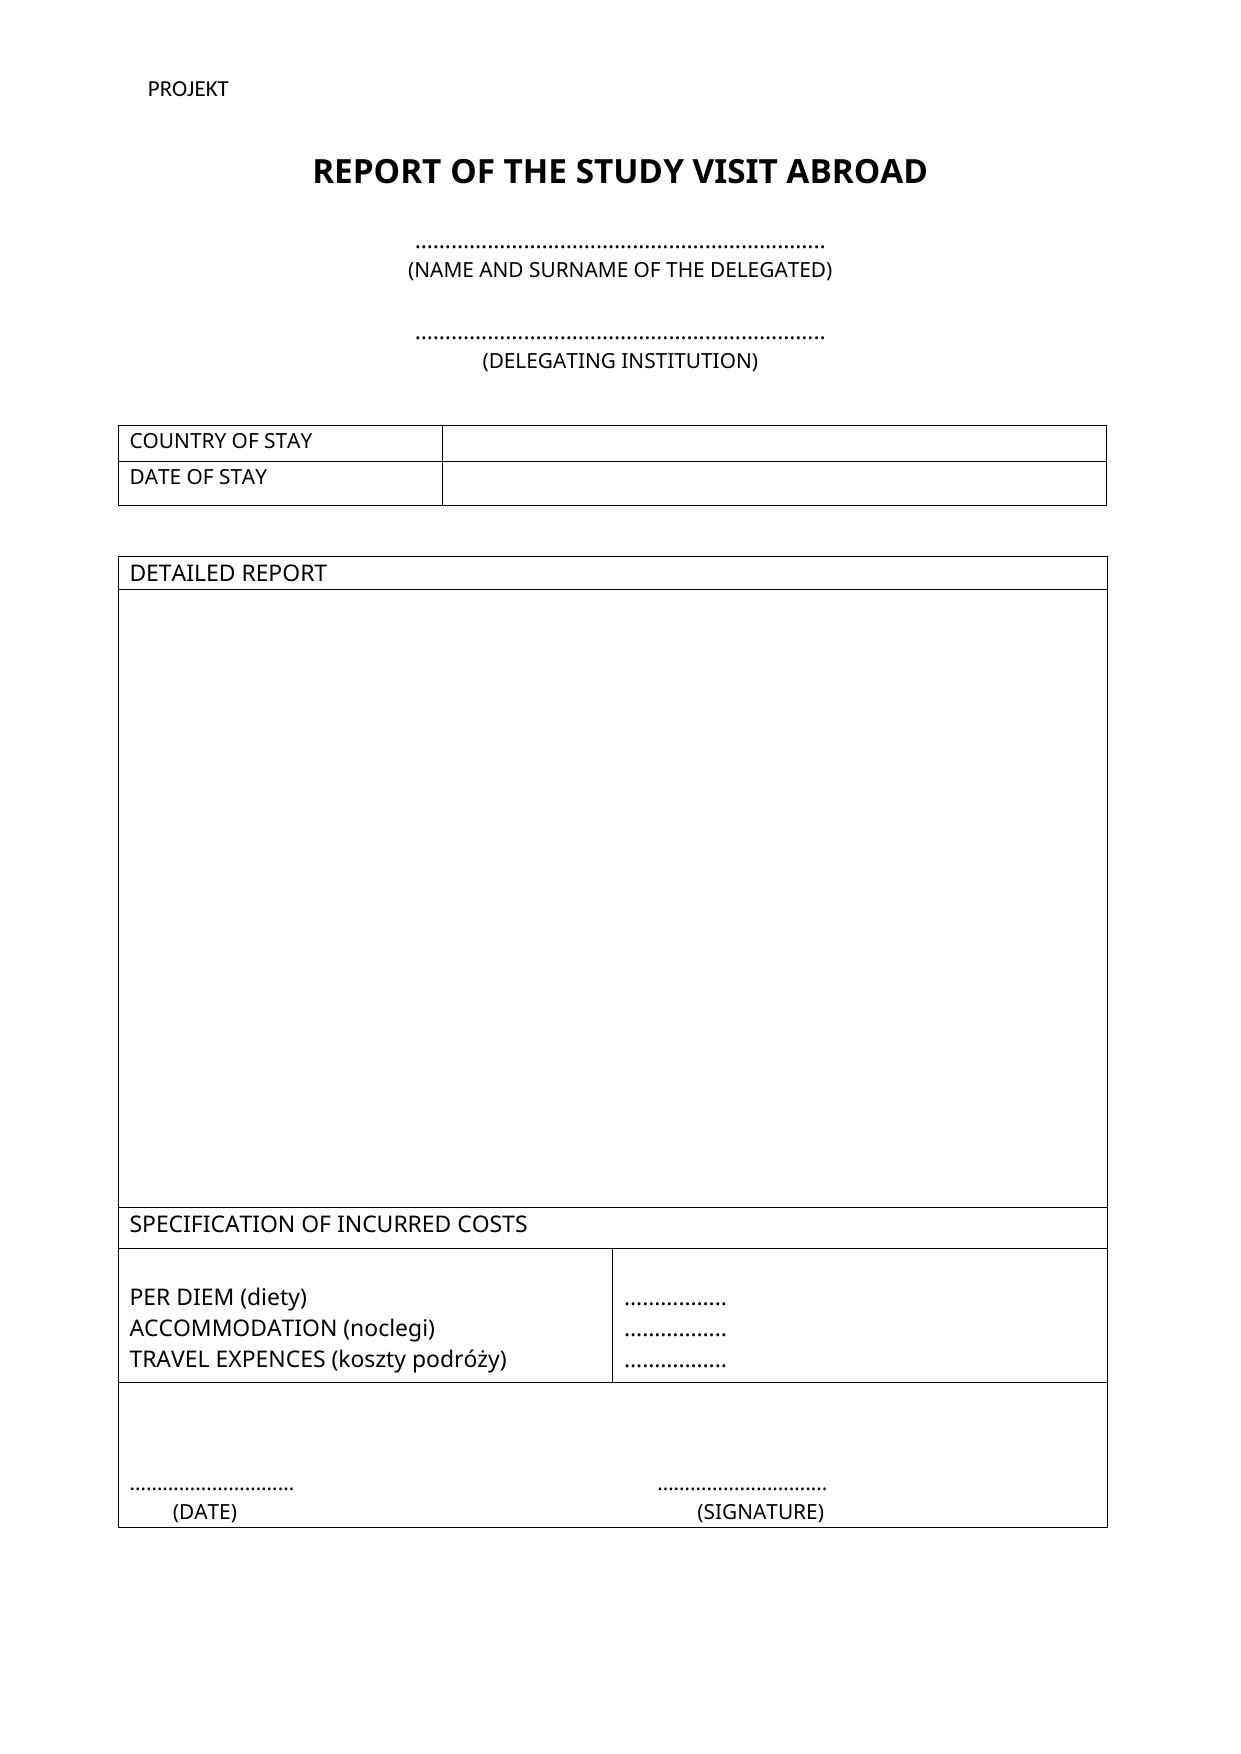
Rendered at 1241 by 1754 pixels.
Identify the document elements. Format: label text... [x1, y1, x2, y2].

table_cell [119, 590, 1107, 1207]
table_header [443, 426, 1106, 461]
text (NAME AND SURNAME OF THE DELEGATED) [148, 256, 1093, 284]
table_header DETAILED REPORT [119, 557, 1107, 588]
table_cell …………….. …………….. …………….. [613, 1249, 1107, 1382]
table_cell SPECIFICATION OF INCURRED COSTS [119, 1208, 1107, 1248]
table_cell DATE OF STAY [119, 462, 442, 505]
table_cell PER DIEM (diety) ACCOMMODATION (noclegi) TRAVEL EXPENCES (koszty podróży) [119, 1249, 612, 1382]
table_cell [443, 462, 1106, 505]
table_header COUNTRY OF STAY [119, 426, 442, 461]
text REPORT OF THE STUDY VISIT ABROAD [148, 148, 1093, 193]
text ………………………………………………………….. [148, 224, 1093, 256]
table_cell ………………………… …………………………. (DATE) (SIGNATURE) [119, 1383, 1107, 1527]
text (DELEGATING INSTITUTION) [148, 346, 1093, 375]
text ………………………………………………………….. [148, 315, 1093, 346]
